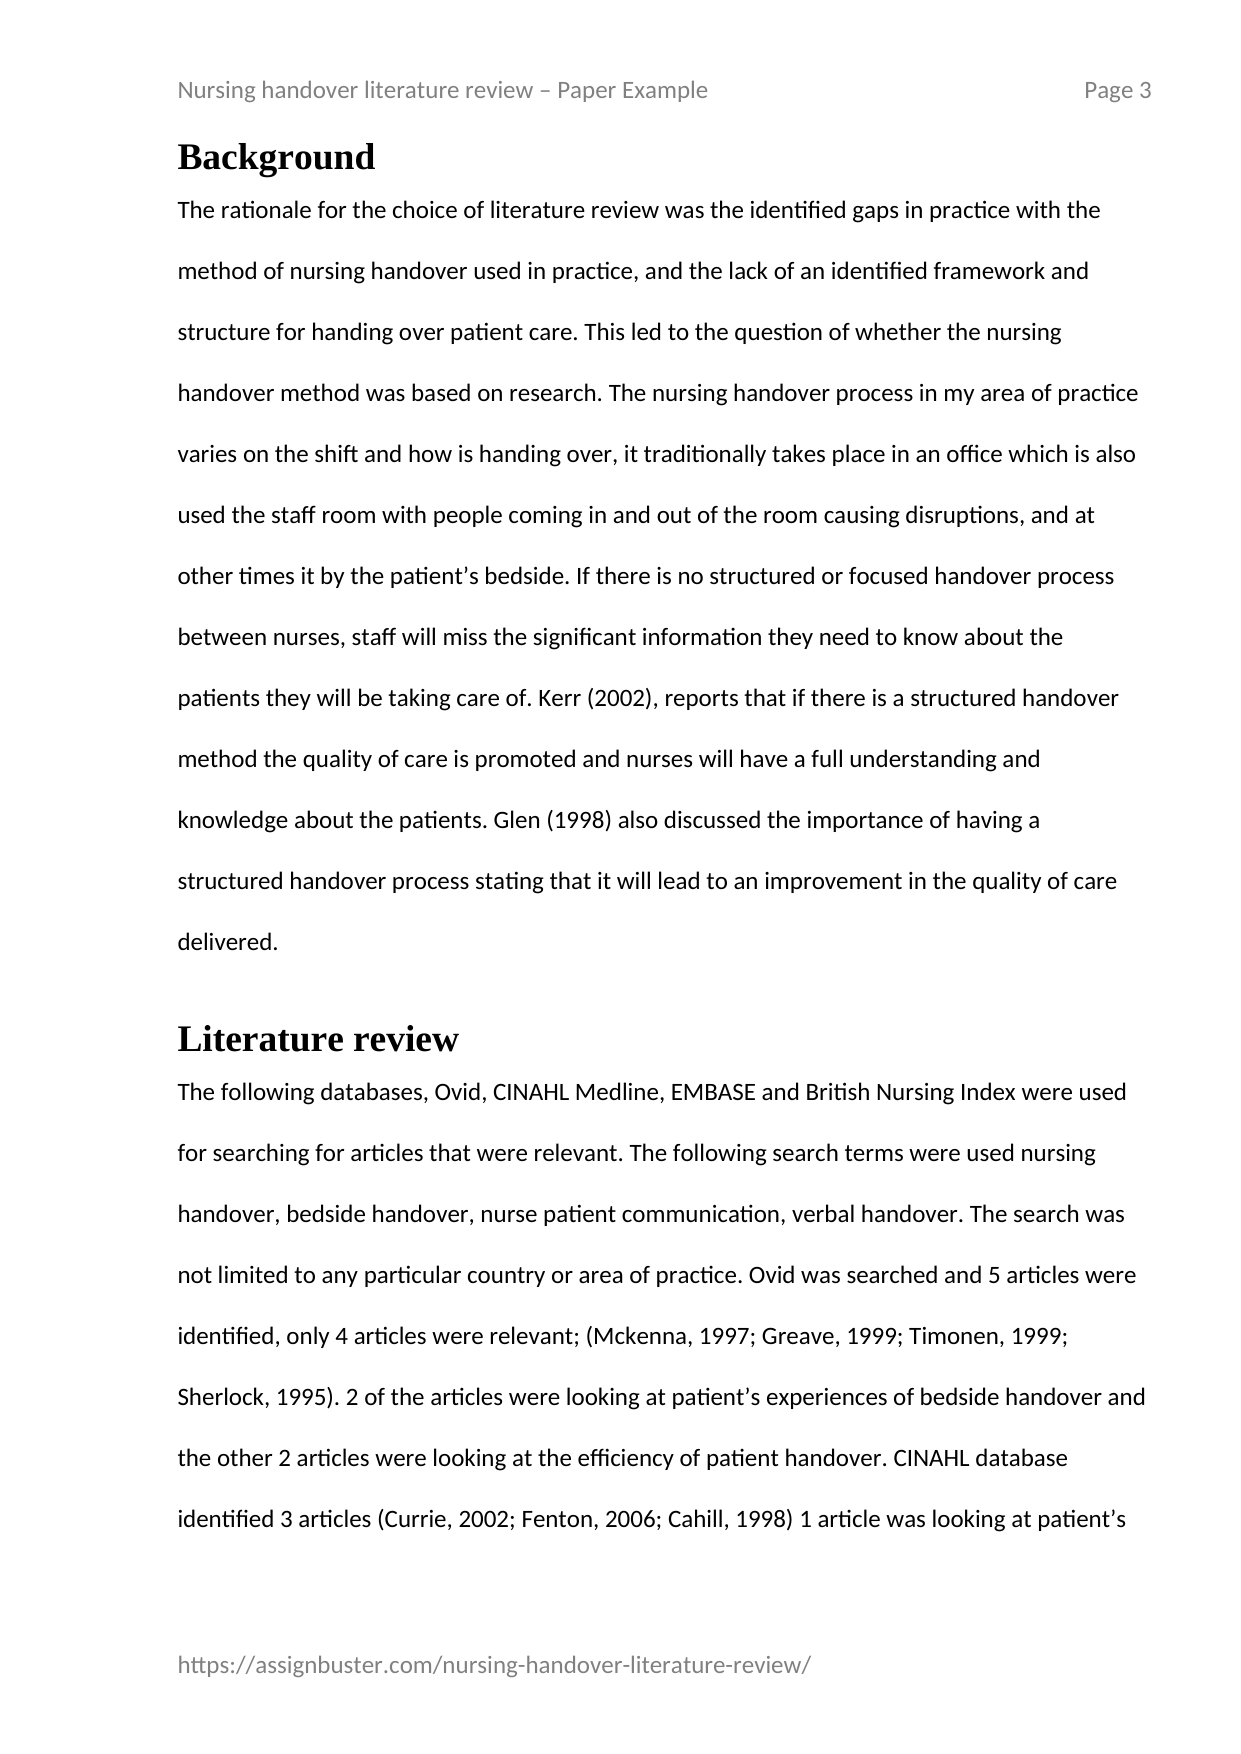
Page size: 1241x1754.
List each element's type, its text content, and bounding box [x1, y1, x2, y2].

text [177, 1076, 1152, 1534]
subtitle Literature review [177, 1017, 1152, 1060]
text The rationale for the choice of literature review was the identified gaps in practice with the method of nursing handover used in practice, and the lack of an identified framework and structure for handing over patient care. This led to the question of whether the nursing handover method was based on research. The nursing handover process in my area of practice varies on the shift and how is handing over, it traditionally takes place in an office which is also used the staff room with people coming in and out of the room causing disruptions, and at other times it by the patient’s bedside. If there is no structured or focused handover process between nurses, staff will miss the significant information they need to know about the patients they will be taking care of. Kerr (2002), reports that if there is a structured handover method the quality of care is promoted and nurses will have a full understanding and knowledge about the patients. Glen (1998) also discussed the importance of having a structured handover process stating that it will lead to an improvement in the quality of care delivered. [177, 194, 1152, 957]
subtitle Background [177, 135, 1152, 178]
